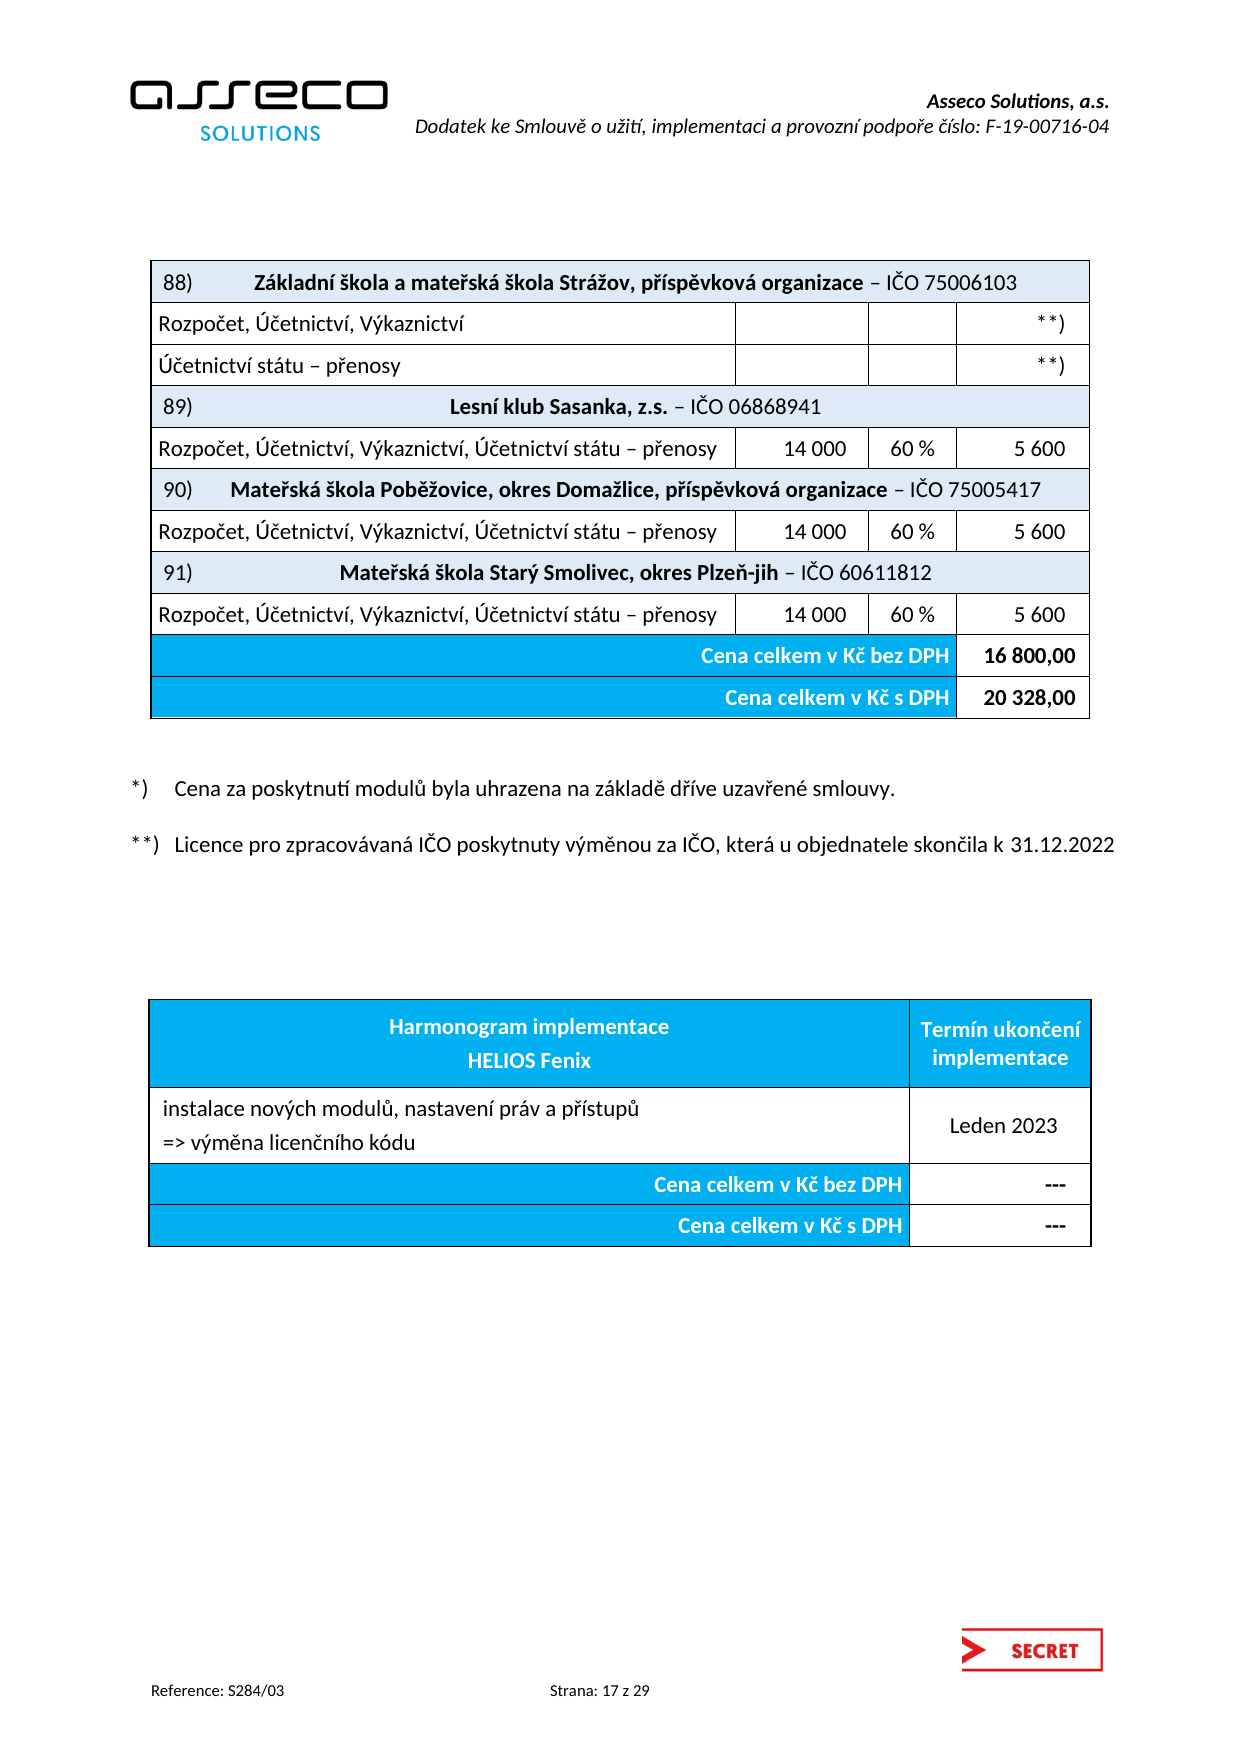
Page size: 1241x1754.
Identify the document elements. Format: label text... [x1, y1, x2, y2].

table_cell Mateřská škola Starý Smolivec, okres Plzeň-jih – IČO 60611812 [204, 552, 1089, 593]
table_cell [736, 303, 868, 343]
table_cell 60 % [869, 428, 956, 468]
table_cell [869, 303, 956, 343]
table_cell 5 600 [957, 428, 1089, 468]
table_cell **) [957, 303, 1089, 343]
table_cell Cena celkem v Kč bez DPH [152, 635, 956, 676]
table_cell Cena celkem v Kč bez DPH [150, 1164, 909, 1204]
table_cell 90) [152, 469, 204, 510]
table_cell Cena celkem v Kč s DPH [150, 1205, 909, 1246]
picture [962, 1620, 1111, 1680]
picture [279, 128, 288, 138]
text **) Licence pro zpracovávaná IČO poskytnuty výměnou za IČO, která u objednatele skončila k 31.12.2022 [130, 831, 1119, 859]
table_cell Lesní klub Sasanka, z.s. – IČO 06868941 [204, 386, 1089, 427]
table_cell [869, 345, 956, 385]
table_cell Rozpočet, Účetnictví, Výkaznictví, Účetnictví státu – přenosy [152, 511, 735, 551]
table_cell 14 000 [736, 511, 868, 551]
picture [130, 80, 388, 141]
table_cell 16 800,00 [957, 635, 1089, 676]
picture [298, 133, 303, 141]
table_cell 14 000 [736, 428, 868, 468]
table_header Termín ukončení implementace [910, 1000, 1090, 1087]
table_cell 60 % [869, 511, 956, 551]
table_cell Cena celkem v Kč s DPH [152, 677, 956, 717]
table_cell 89) [152, 386, 204, 427]
table_cell 14 000 [736, 594, 868, 634]
table_cell 5 600 [957, 594, 1089, 634]
table_header Základní škola a mateřská škola Strážov, příspěvková organizace – IČO 75006103 [204, 261, 1089, 302]
table_cell --- [910, 1205, 1090, 1246]
table_cell 60 % [869, 594, 956, 634]
table_cell 5 600 [957, 511, 1089, 551]
table_header 88) [152, 261, 204, 302]
table_cell [736, 345, 868, 385]
table_cell Leden 2023 [910, 1088, 1090, 1163]
text *) Cena za poskytnutí modulů byla uhrazena na základě dříve uzavřené smlouvy. [130, 774, 1110, 803]
table_cell Účetnictví státu – přenosy [152, 345, 735, 385]
table_cell instalace nových modulů, nastavení práv a přístupů => výměna licenčního kódu [150, 1088, 909, 1163]
table_cell **) [957, 345, 1089, 385]
picture [216, 128, 225, 138]
table_cell Rozpočet, Účetnictví, Výkaznictví, Účetnictví státu – přenosy [152, 594, 735, 634]
table_cell 20 328,00 [957, 677, 1089, 717]
table_cell Rozpočet, Účetnictví, Výkaznictví [152, 303, 735, 343]
table_header Harmonogram implementace HELIOS Fenix [150, 1000, 909, 1087]
table_cell --- [910, 1164, 1090, 1204]
table_cell 91) [152, 552, 204, 593]
table_cell Mateřská škola Poběžovice, okres Domažlice, příspěvková organizace – IČO 75005417 [204, 469, 1089, 510]
table_cell Rozpočet, Účetnictví, Výkaznictví, Účetnictví státu – přenosy [152, 428, 735, 468]
